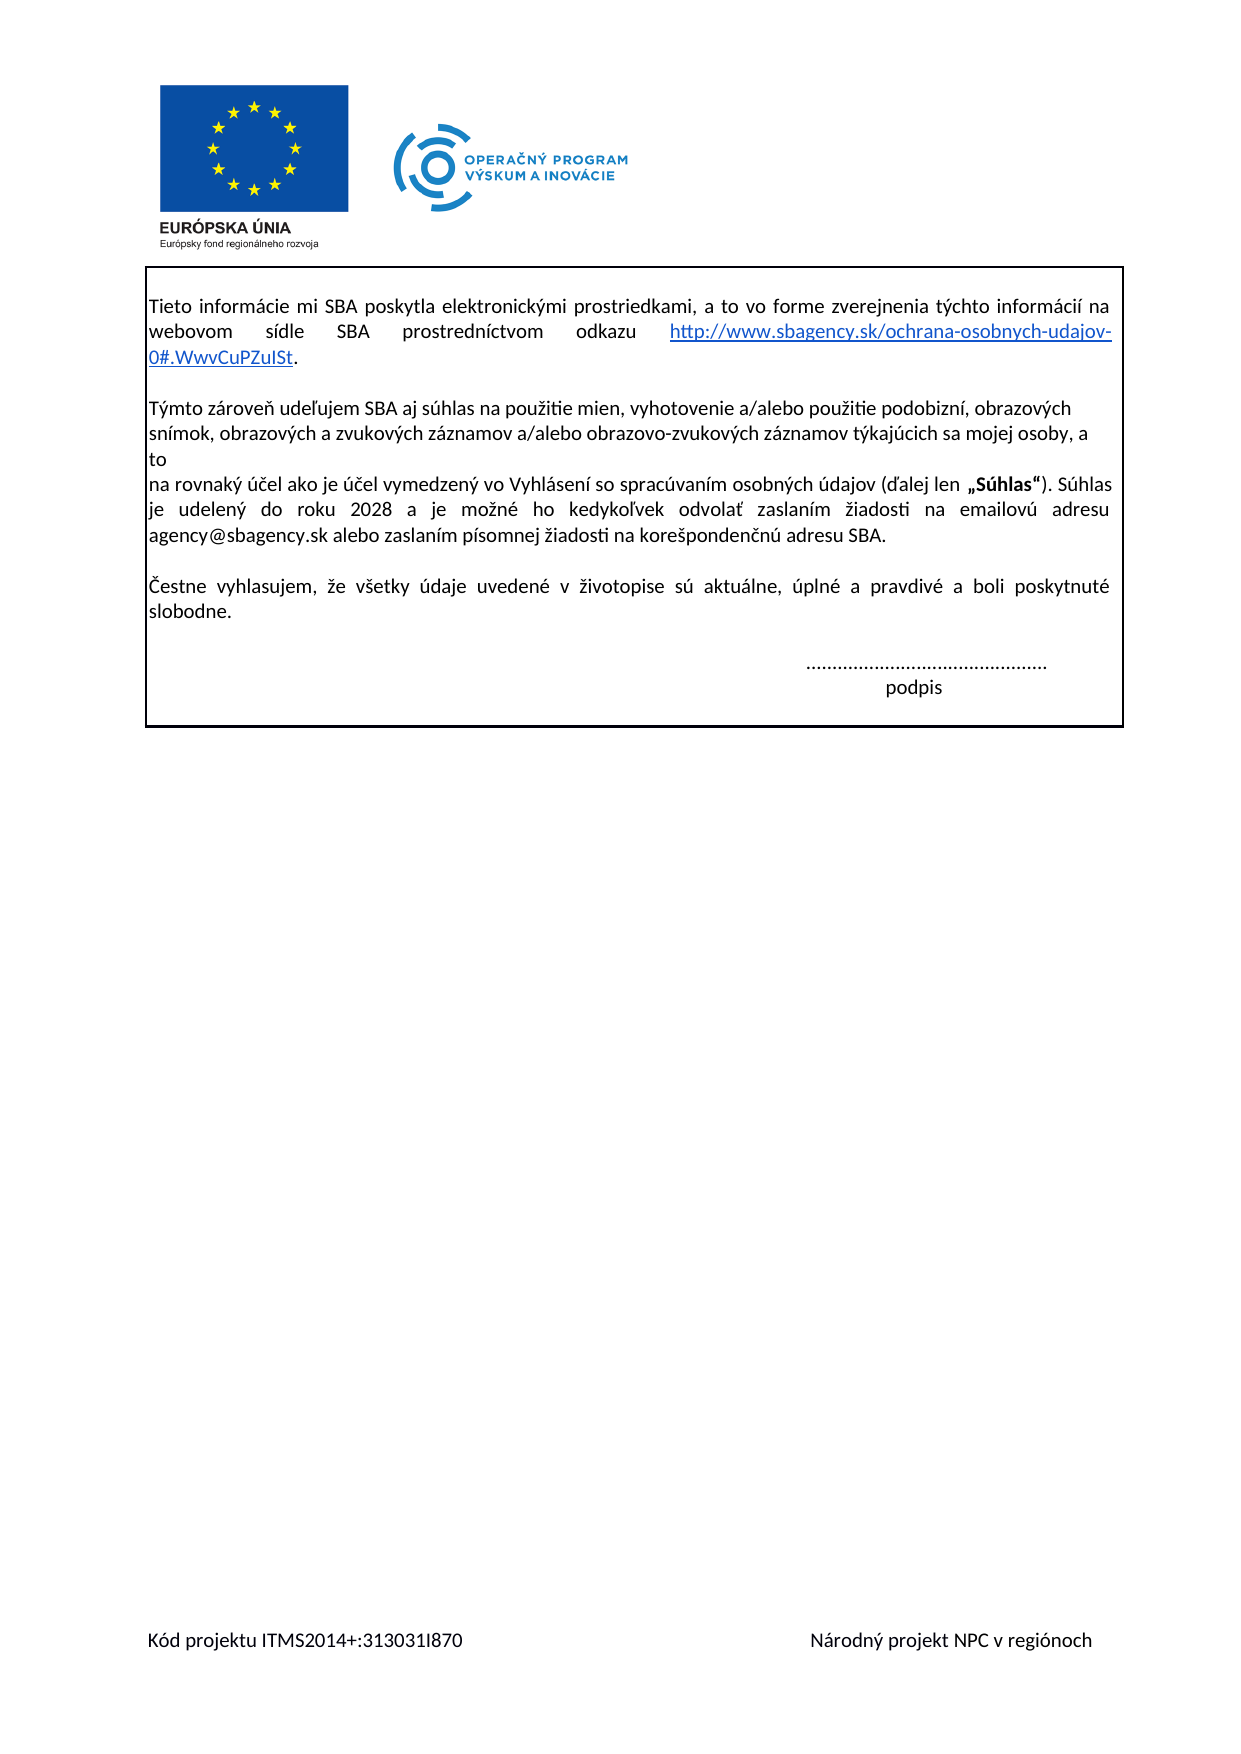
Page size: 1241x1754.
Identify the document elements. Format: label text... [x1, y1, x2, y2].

picture [147, 73, 647, 261]
